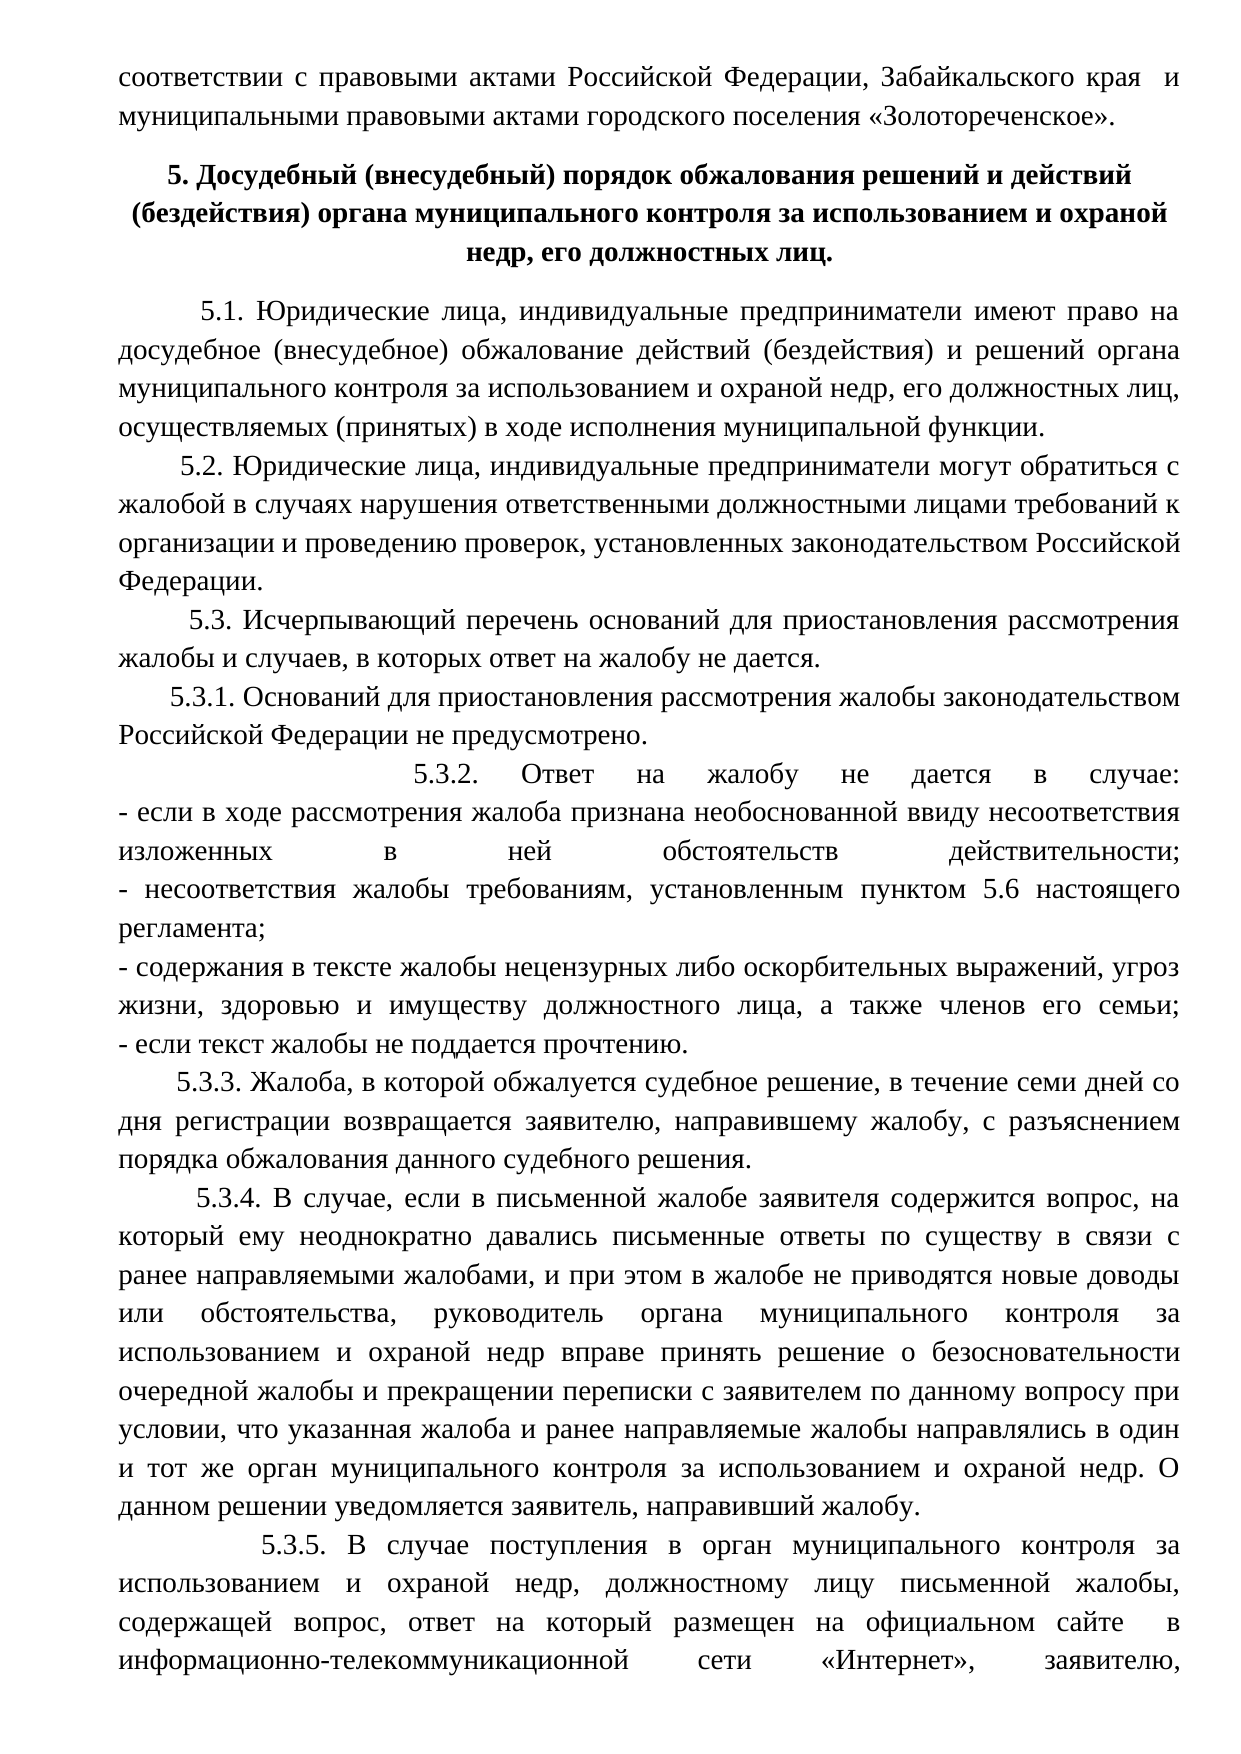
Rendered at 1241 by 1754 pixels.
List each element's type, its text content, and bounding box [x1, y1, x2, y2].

text 5. Досудебный (внесудебный) порядок обжалования решений и действий (бездействия) органа муниципального контроля за использованием и охраной недр, его должностных лиц. [118, 157, 1181, 268]
text 5.3.1. Оснований для приостановления рассмотрения жалобы законодательством Российской Федерации не предусмотрено. [118, 679, 1181, 751]
text 5.3.2. Ответ на жалобу не дается в случае: - если в ходе рассмотрения жалоба признана необоснованной ввиду несоответствия изложенных в ней обстоятельств действительности; - несоответствия жалобы требованиям, установленным пунктом 5.6 настоящего регламента; - содержания в тексте жалобы нецензурных либо оскорбительных выражений, угроз жизни, здоровью и имуществу должностного лица, а также членов его семьи; - если текст жалобы не поддается прочтению. [118, 756, 1181, 1059]
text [118, 59, 1181, 131]
text 5.3.3. Жалоба, в которой обжалуется судебное решение, в течение семи дней со дня регистрации возвращается заявителю, направившему жалобу, с разъяснением порядка обжалования данного судебного решения. [118, 1064, 1181, 1175]
text 5.1. Юридические лица, индивидуальные предприниматели имеют право на досудебное (внесудебное) обжалование действий (бездействия) и решений органа муниципального контроля за использованием и охраной недр, его должностных лиц, осуществляемых (принятых) в ходе исполнения муниципальной функции. [118, 293, 1181, 443]
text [118, 1527, 1181, 1676]
text 5.3.4. В случае, если в письменной жалобе заявителя содержится вопрос, на который ему неоднократно давались письменные ответы по существу в связи с ранее направляемыми жалобами, и при этом в жалобе не приводятся новые доводы или обстоятельства, руководитель органа муниципального контроля за использованием и охраной недр вправе принять решение о безосновательности очередной жалобы и прекращении переписки с заявителем по данному вопросу при условии, что указанная жалоба и ранее направляемые жалобы направлялись в один и тот же орган муниципального контроля за использованием и охраной недр. О данном решении уведомляется заявитель, направивший жалобу. [118, 1180, 1181, 1522]
text 5.3. Исчерпывающий перечень оснований для приостановления рассмотрения жалобы и случаев, в которых ответ на жалобу не дается. [118, 602, 1181, 674]
text 5.2. Юридические лица, индивидуальные предприниматели могут обратиться с жалобой в случаях нарушения ответственными должностными лицами требований к организации и проведению проверок, установленных законодательством Российской Федерации. [118, 448, 1181, 597]
